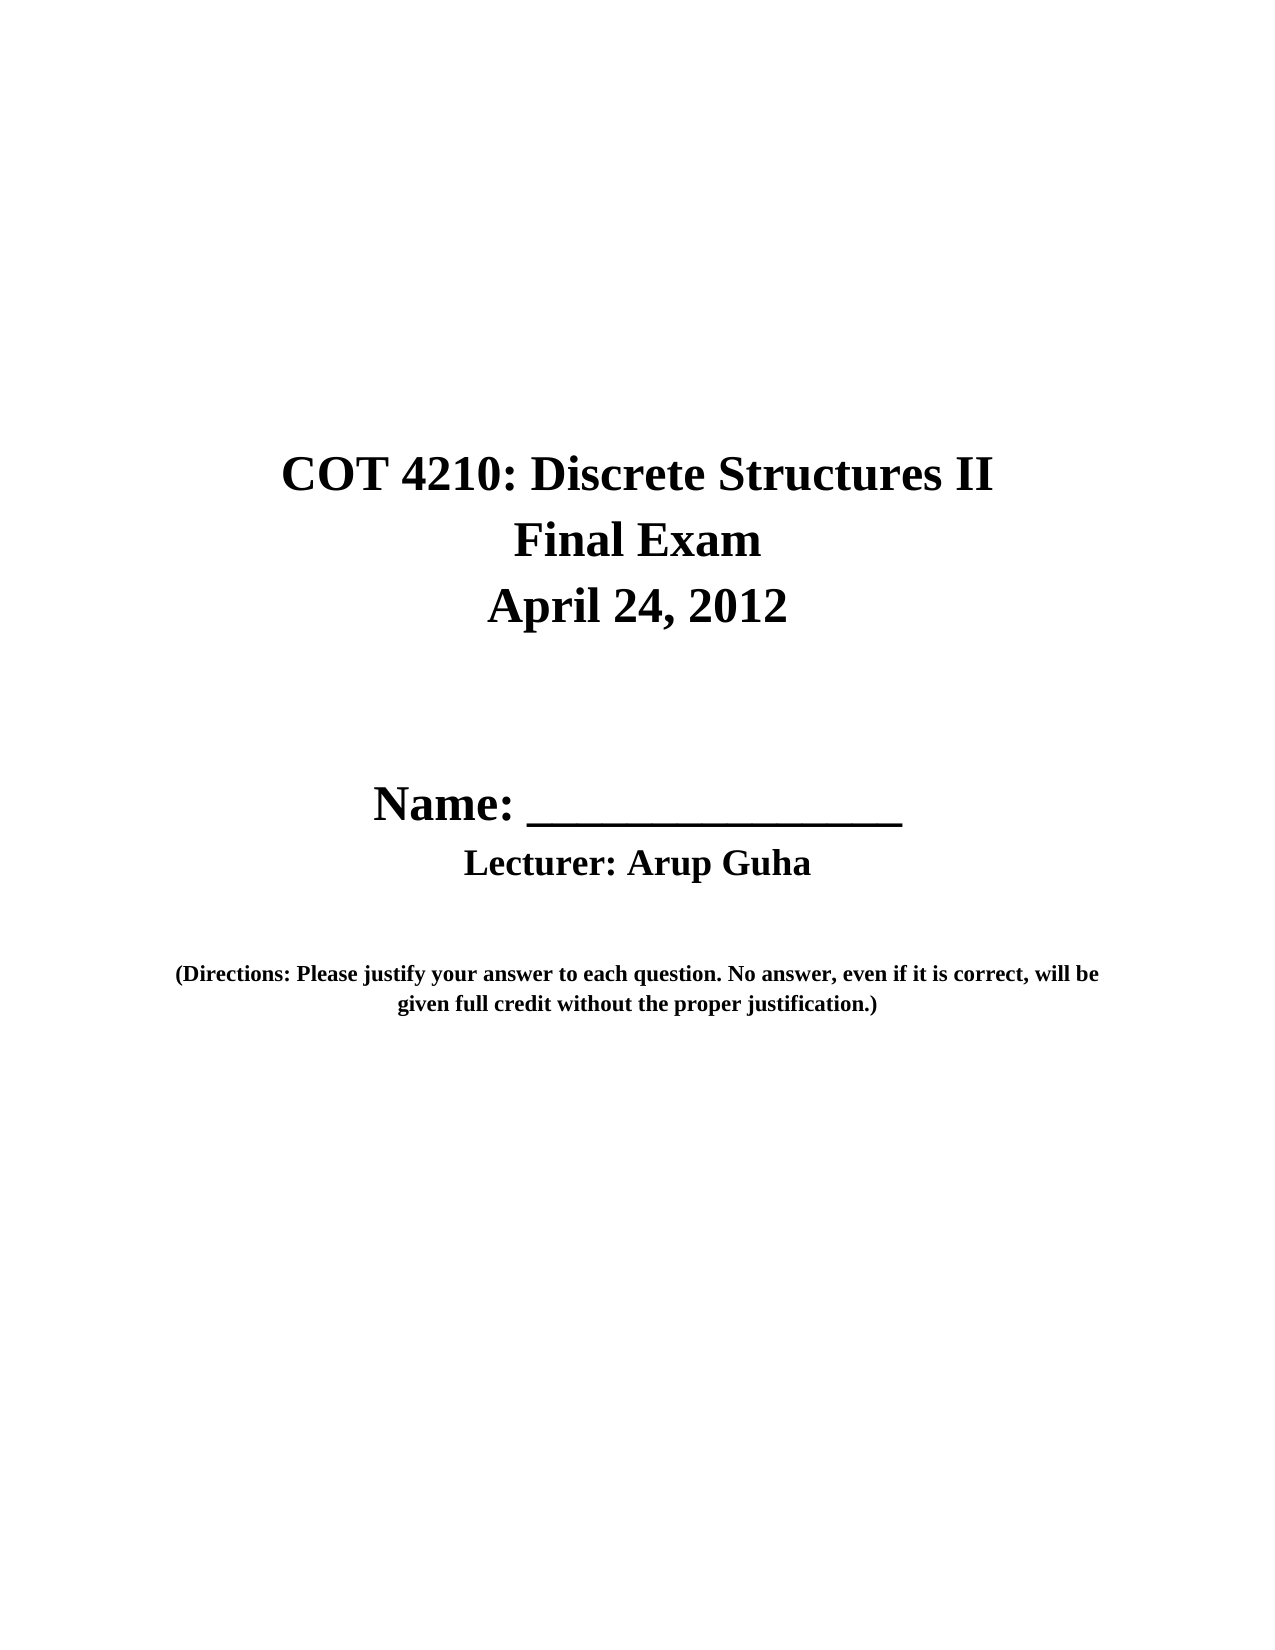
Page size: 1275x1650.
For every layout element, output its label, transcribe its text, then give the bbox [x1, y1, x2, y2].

text Final Exam [150, 510, 1125, 567]
text Lecturer: Arup Guha [150, 840, 1125, 883]
text (Directions: Please justify your answer to each question. No answer, even if it is correct, will be given full credit without the proper justification.) [150, 960, 1125, 1017]
text COT 4210: Discrete Structures II [150, 444, 1125, 501]
text Name: _______________ [150, 774, 1125, 831]
text April 24, 2012 [150, 576, 1125, 633]
